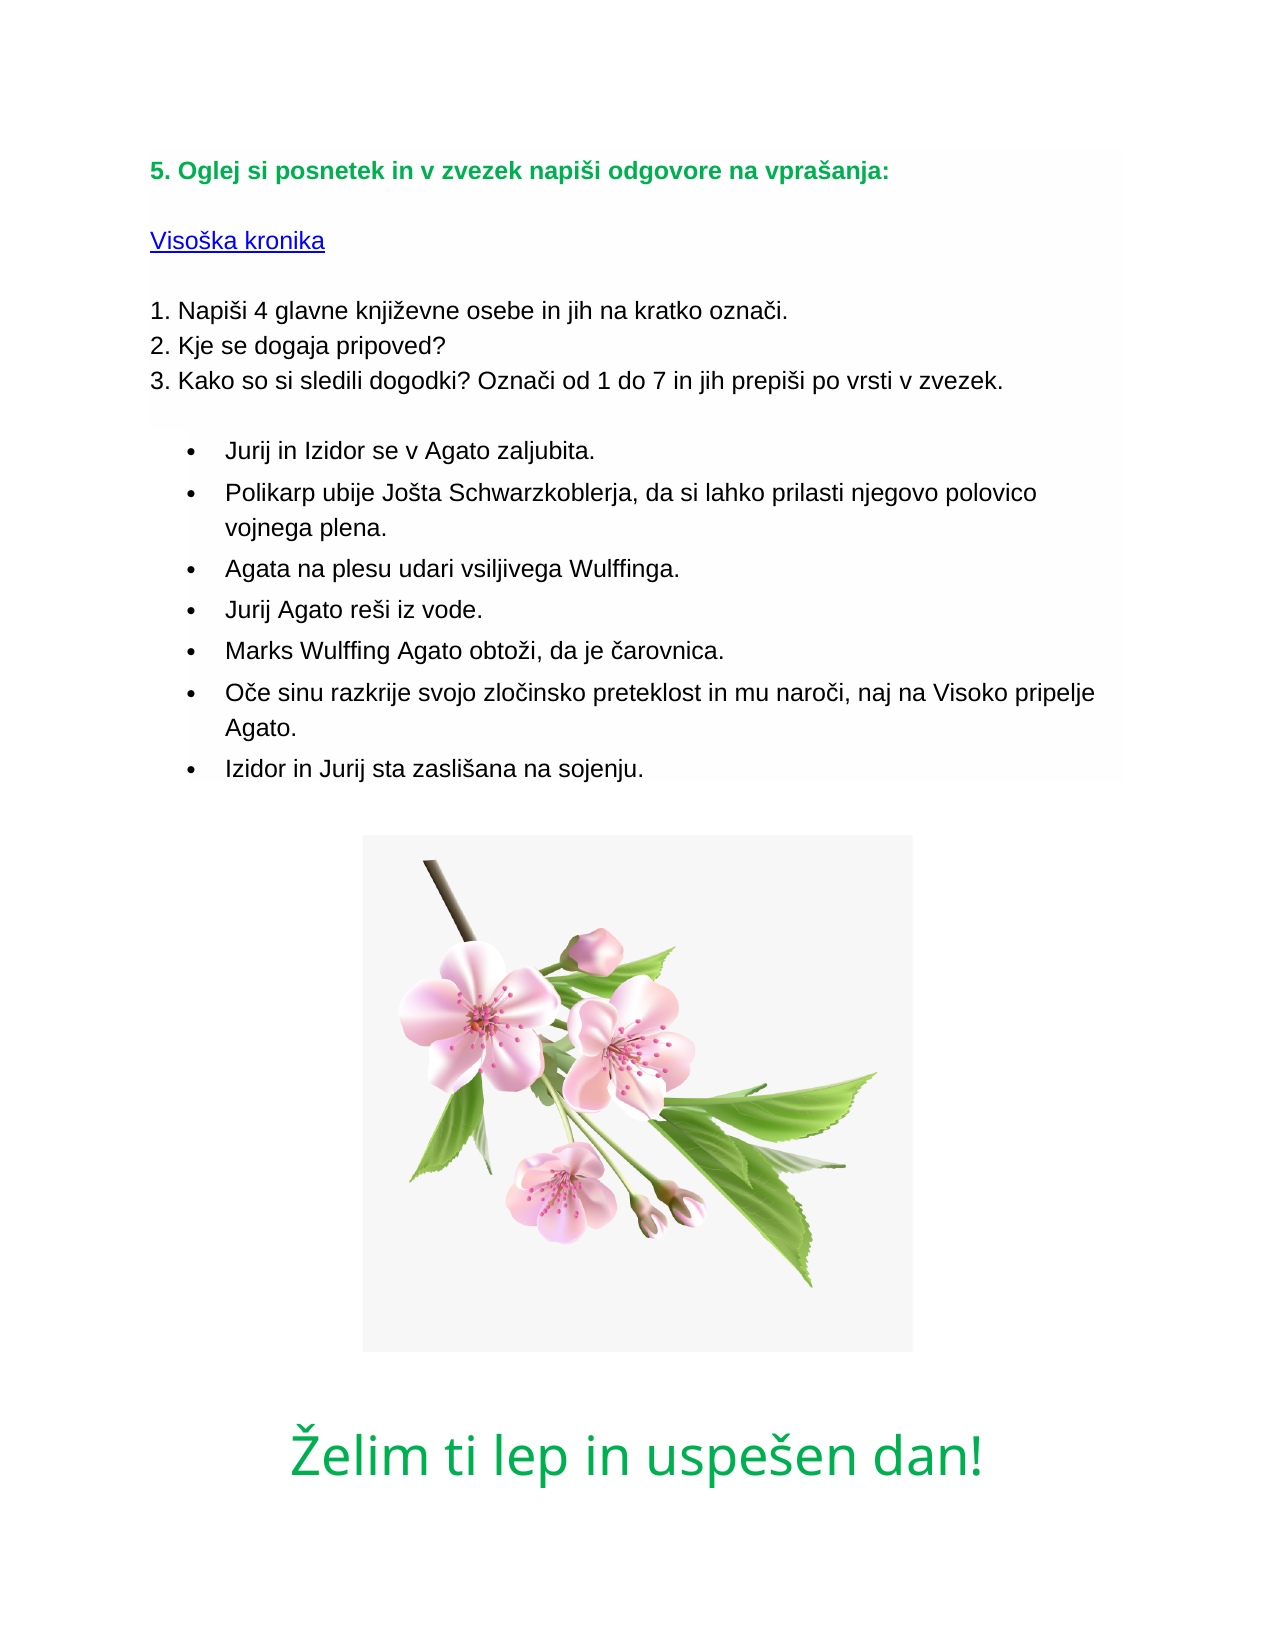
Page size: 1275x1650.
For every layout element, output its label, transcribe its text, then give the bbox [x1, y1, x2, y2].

text Visoška kronika [150, 220, 1125, 255]
text 3. Kako so si sledili dogodki? Označi od 1 do 7 in jih prepiši po vrsti v zvezek. [150, 360, 1125, 395]
list Jurij Agato reši iz vode. [187, 589, 1125, 624]
list Marks Wulffing Agato obtoži, da je čarovnica. [187, 630, 1125, 665]
text 5. Oglej si posnetek in v zvezek napiši odgovore na vprašanja: [150, 150, 1125, 185]
list Polikarp ubije Jošta Schwarzkoblerja, da si lahko prilasti njegovo polovico vojnega plena. [187, 471, 1125, 541]
list Agata na plesu udari vsiljivega Wulffinga. [187, 547, 1125, 582]
text 2. Kje se dogaja pripoved? [150, 325, 1125, 360]
text 1. Napiši 4 glavne književne osebe in jih na kratko označi. [150, 290, 1125, 325]
picture [362, 835, 913, 1352]
text Želim ti lep in uspešen dan! [150, 1418, 1125, 1492]
list Oče sinu razkrije svojo zločinsko preteklost in mu naroči, naj na Visoko pripelje Agato. [187, 671, 1125, 741]
list Izidor in Jurij sta zaslišana na sojenju. [187, 747, 1125, 782]
list Jurij in Izidor se v Agato zaljubita. [187, 430, 1125, 465]
